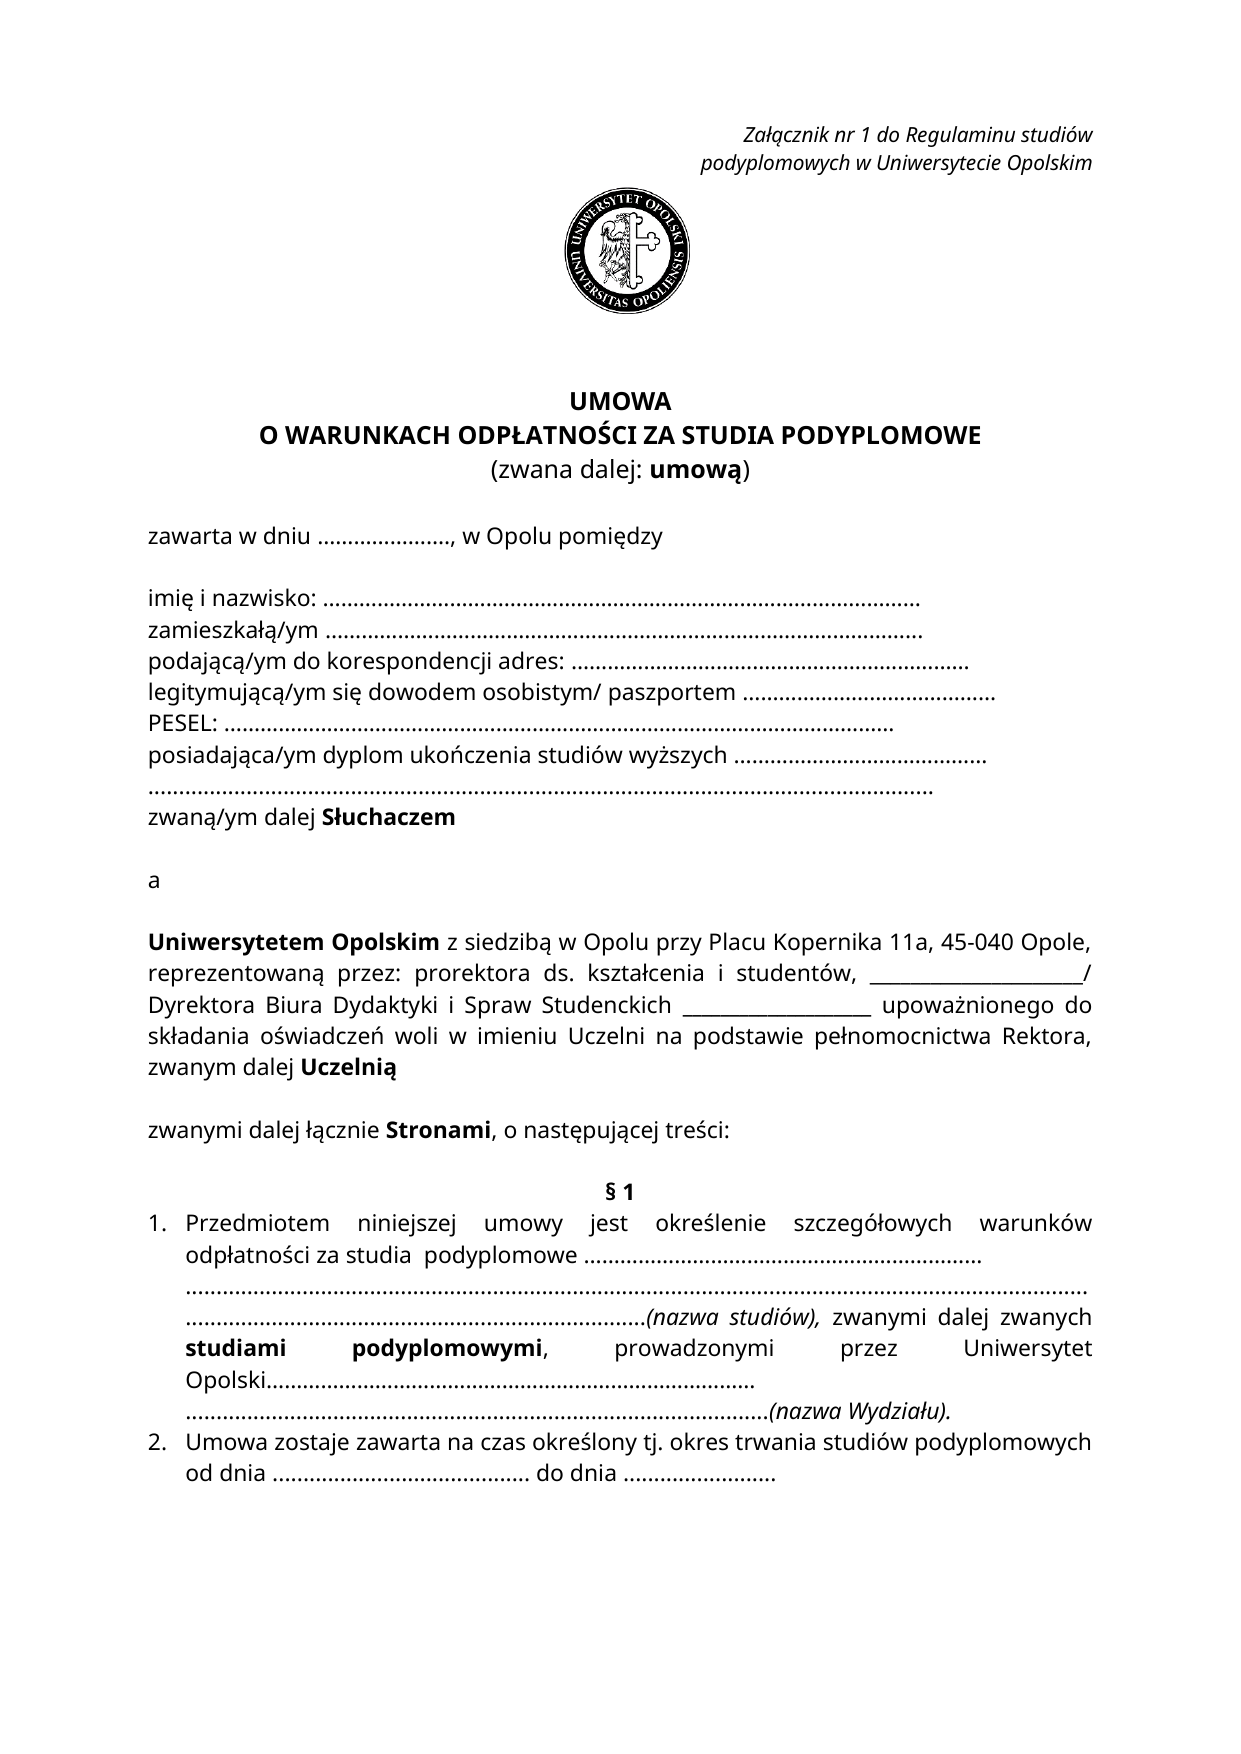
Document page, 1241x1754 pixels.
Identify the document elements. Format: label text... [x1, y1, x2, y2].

subtitle UMOWA [148, 384, 1093, 418]
text § 1 [148, 1176, 1093, 1207]
text zawarta w dniu …………………., w Opolu pomiędzy [148, 520, 1093, 551]
text ...............................................................................................(nazwa Wydziału). [185, 1395, 1093, 1426]
text a [148, 864, 1093, 895]
text podającą/ym do korespondencji adres: ………………………………………………………… [148, 645, 1093, 676]
text posiadająca/ym dyplom ukończenia studiów wyższych …………………………………… [148, 739, 1093, 770]
text O WARUNKACH ODPŁATNOŚCI ZA STUDIA PODYPLOMOWE [148, 418, 1093, 452]
list Przedmiotem niniejszej umowy jest określenie szczegółowych warunków odpłatności za studia podyplomowe ………………………………………………………… [148, 1207, 1093, 1270]
text (zwana dalej: umową) [148, 452, 1093, 486]
list Umowa zostaje zawarta na czas określony tj. okres trwania studiów podyplomowych od dnia .......................................... do dnia ......................... [148, 1426, 1093, 1489]
text imię i nazwisko: ……………………………………………………………………………………… [148, 582, 1093, 614]
text zamieszkałą/ym ……………………………………………………………………………………... [148, 614, 1093, 645]
text ................................................................................................................................ [148, 770, 1093, 801]
text PESEL: ………………………………………………………………………………………………… [148, 707, 1093, 739]
text Uniwersytetem Opolskim z siedzibą w Opolu przy Placu Kopernika 11a, 45-040 Opole, reprezentowaną przez: prorektora ds. kształcenia i studentów, _____________________/ Dyrektora Biura Dydaktyki i Spraw Studenckich ____________________ upoważnionego do składania oświadczeń woli w imieniu Uczelni na podstawie pełnomocnictwa Rektora, zwanym dalej Uczelnią [148, 926, 1093, 1082]
picture [560, 183, 694, 318]
text legitymującą/ym się dowodem osobistym/ paszportem …………………………………… [148, 676, 1093, 707]
subtitle podyplomowych w Uniwersytecie Opolskim [148, 148, 1093, 177]
text zwanymi dalej łącznie Stronami, o następującej treści: [148, 1114, 1093, 1145]
text ..............................................................................................................................................................................................................................(nazwa studiów), zwanymi dalej zwanych studiami podyplomowymi, prowadzonymi przez Uniwersytet Opolski……………………………………………………………………… [185, 1270, 1093, 1395]
subtitle Załącznik nr 1 do Regulaminu studiów [148, 120, 1093, 148]
text zwaną/ym dalej Słuchaczem [148, 801, 1093, 832]
